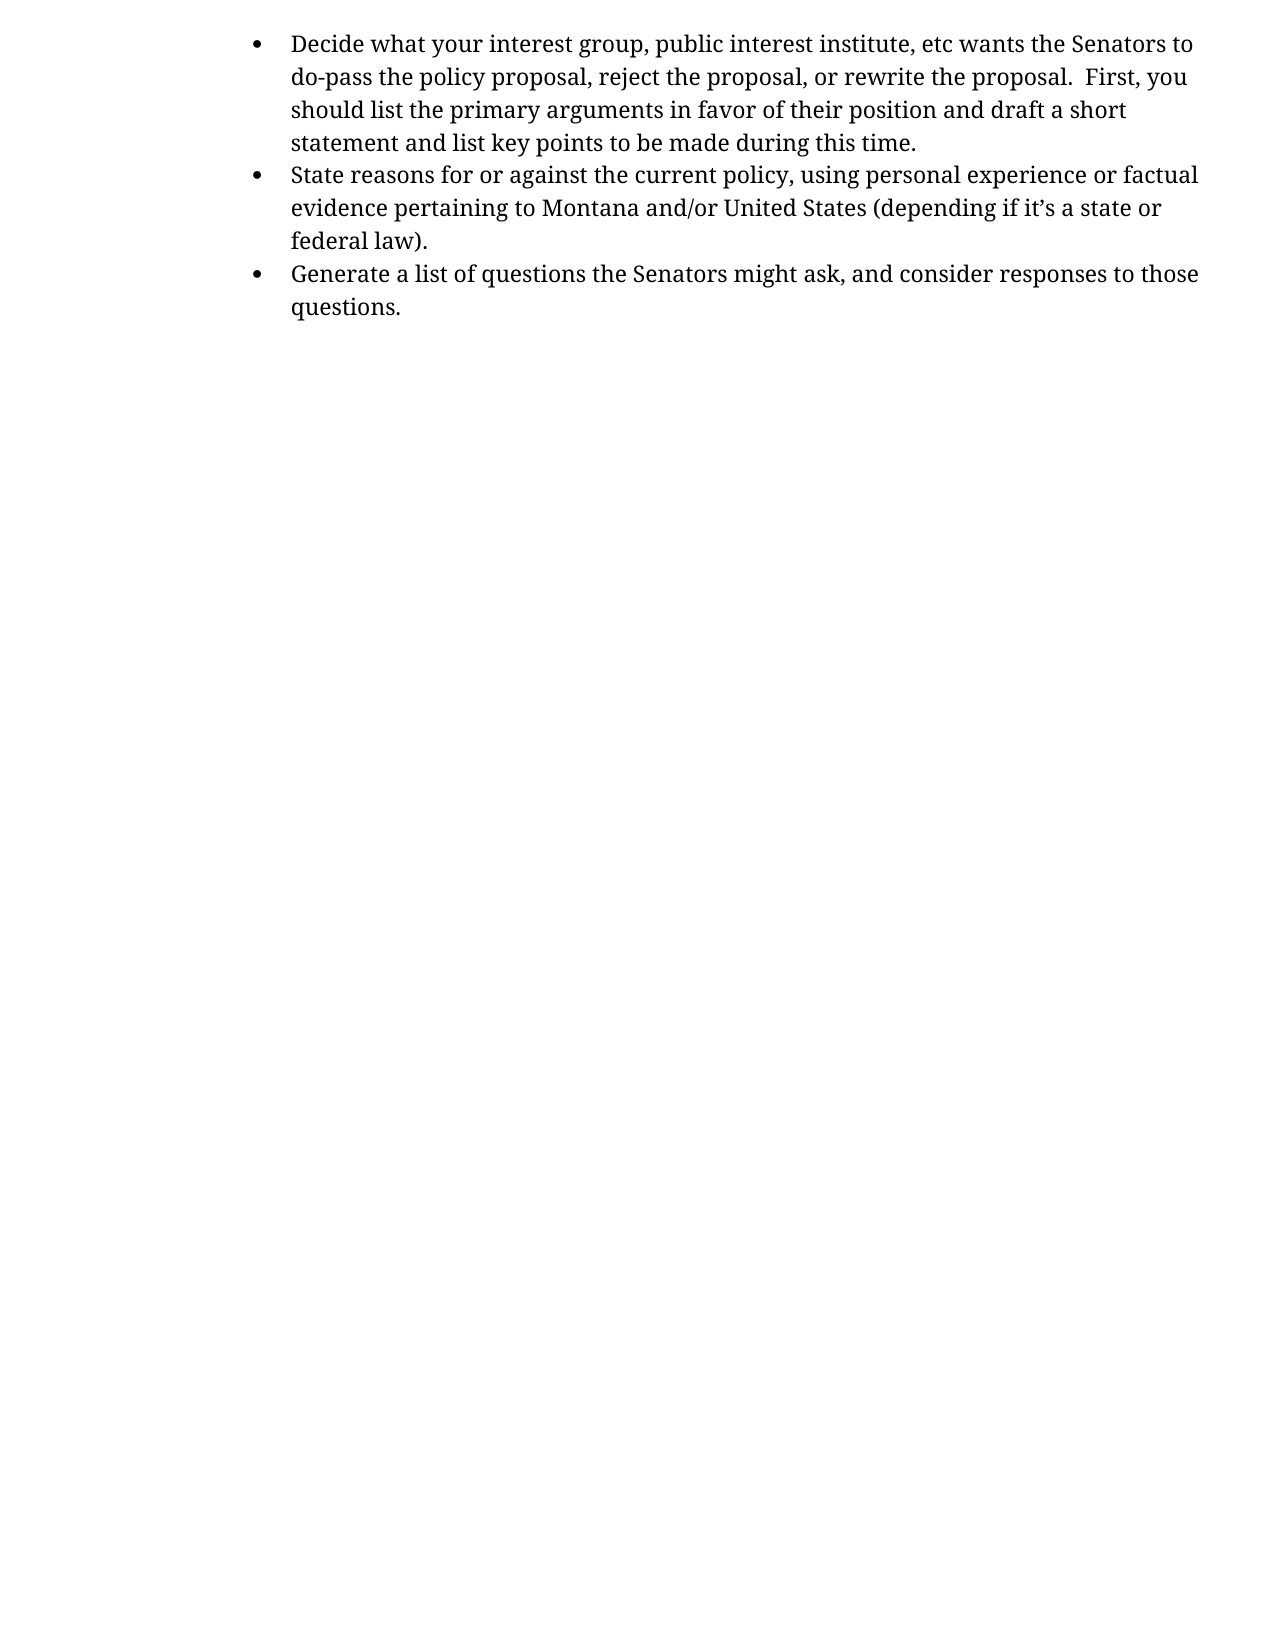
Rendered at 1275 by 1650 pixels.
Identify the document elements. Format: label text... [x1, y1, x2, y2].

list Generate a list of questions the Senators might ask, and consider responses to those questions. [253, 258, 1219, 322]
list State reasons for or against the current policy, using personal experience or factual evidence pertaining to Montana and/or United States (depending if it’s a state or federal law). [253, 159, 1219, 256]
list Decide what your interest group, public interest institute, etc wants the Senators to do-pass the policy proposal, reject the proposal, or rewrite the proposal. First, you should list the primary arguments in favor of their position and draft a short statement and list key points to be made during this time. [253, 28, 1219, 158]
